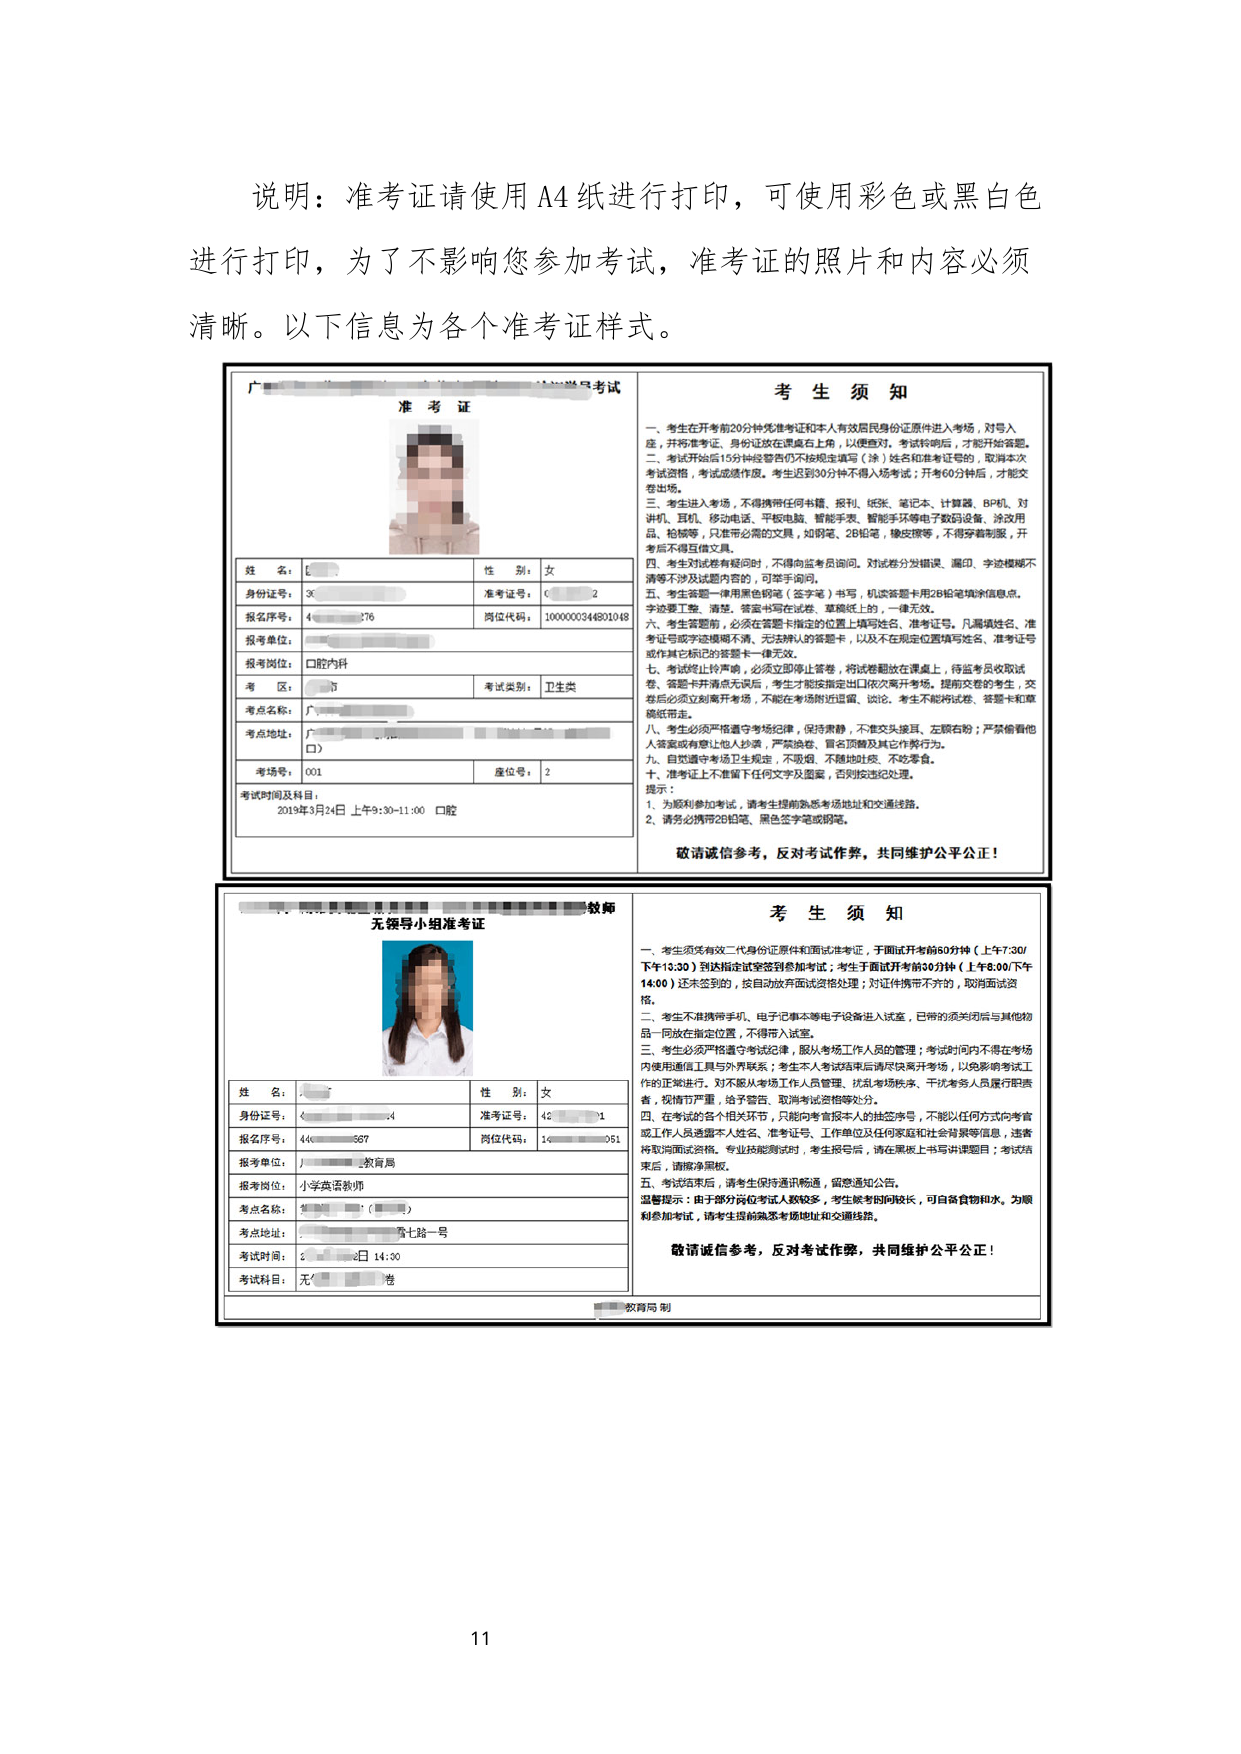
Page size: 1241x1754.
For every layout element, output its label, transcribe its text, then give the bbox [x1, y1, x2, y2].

text 说明：准考证请使用A4纸进行打印，可使用彩色或黑白色进行打印，为了不影响您参加考试，准考证的照片和内容必须清晰。以下信息为各个准考证样式。 [187, 162, 1053, 357]
picture [212, 361, 1053, 1328]
